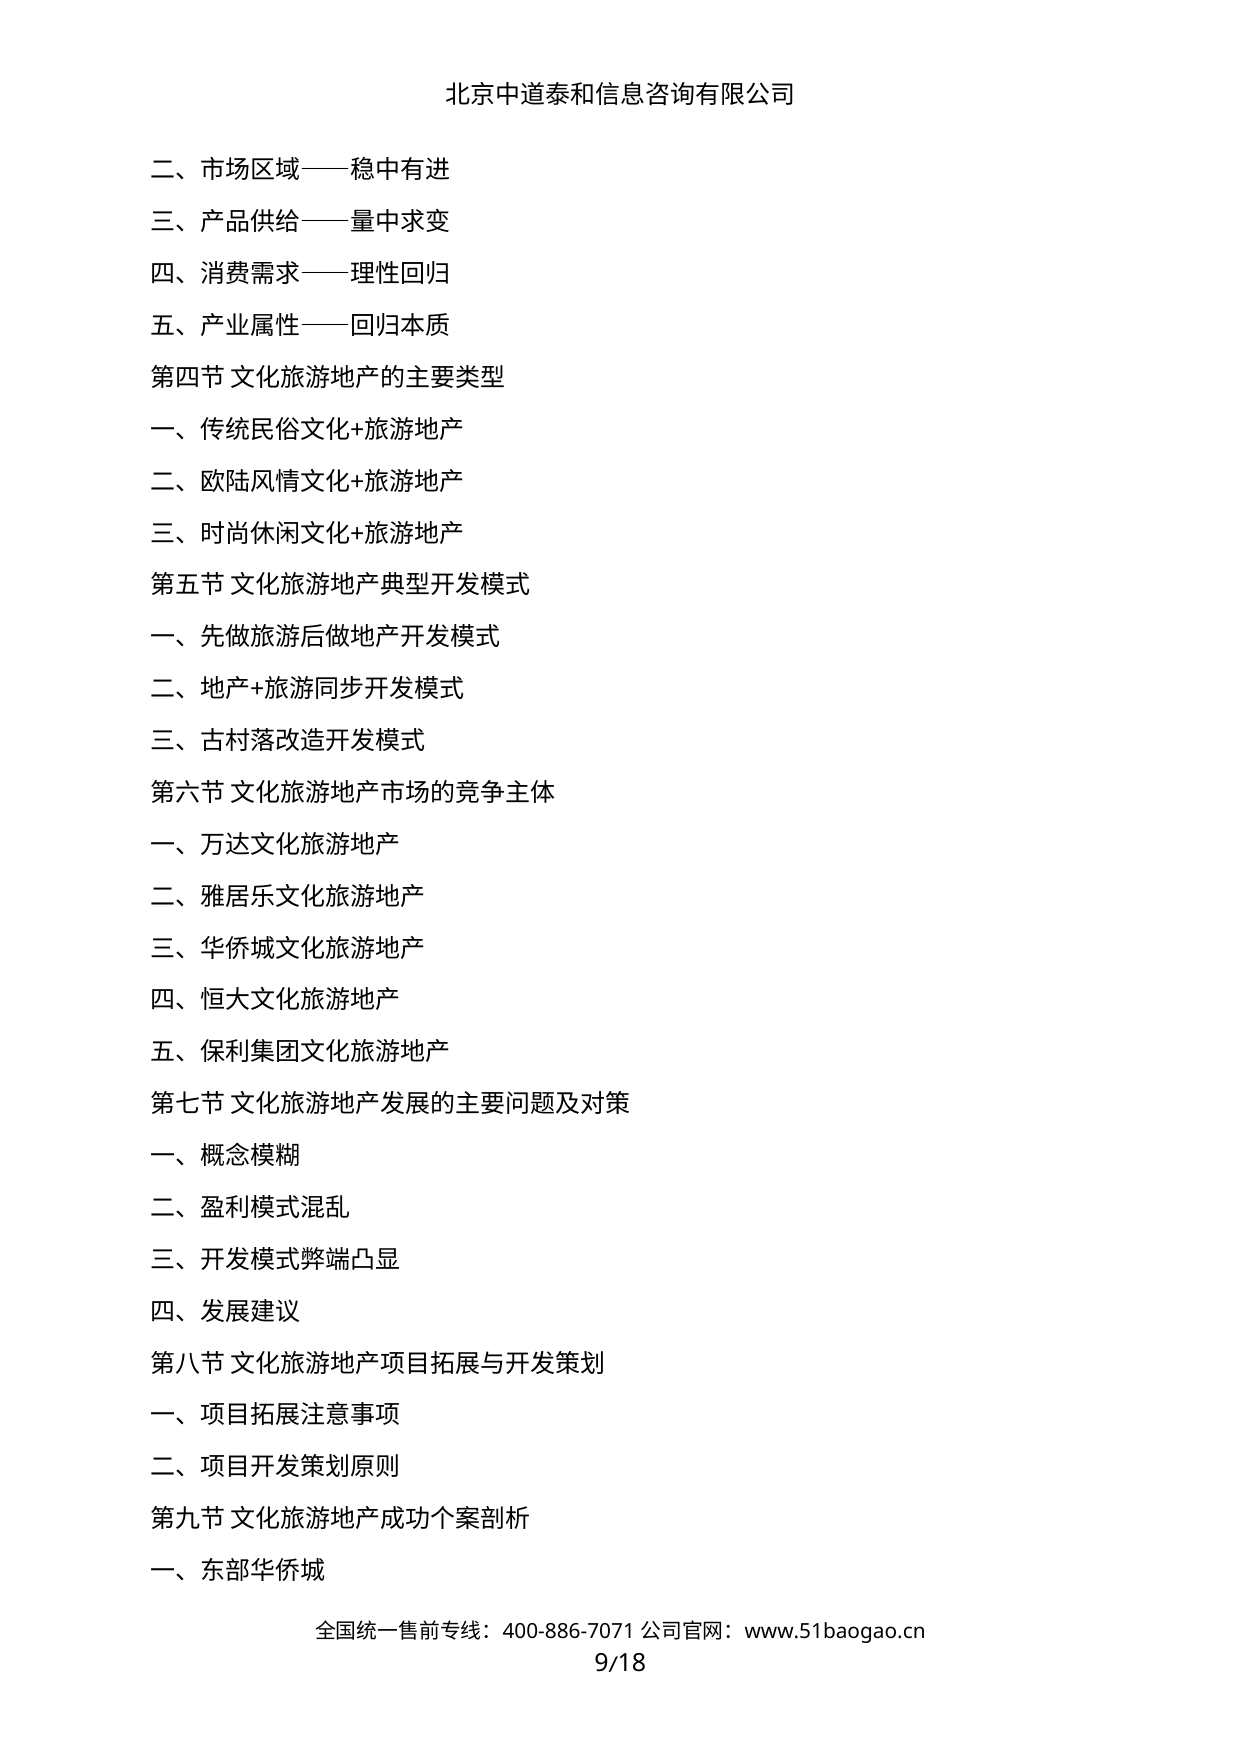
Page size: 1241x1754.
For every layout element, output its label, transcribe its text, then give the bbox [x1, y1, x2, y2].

text 第八节 文化旅游地产项目拓展与开发策划 [150, 1343, 1090, 1379]
text 五、保利集团文化旅游地产 [150, 1032, 1090, 1068]
text 第七节 文化旅游地产发展的主要问题及对策 [150, 1084, 1090, 1120]
text 三、开发模式弊端凸显 [150, 1239, 1090, 1276]
text 三、华侨城文化旅游地产 [150, 928, 1090, 964]
text 一、先做旅游后做地产开发模式 [150, 617, 1090, 653]
text 一、万达文化旅游地产 [150, 824, 1090, 861]
text 第五节 文化旅游地产典型开发模式 [150, 565, 1090, 601]
text 一、东部华侨城 [150, 1551, 1090, 1587]
text 二、项目开发策划原则 [150, 1447, 1090, 1483]
text 第九节 文化旅游地产成功个案剖析 [150, 1499, 1090, 1535]
text 三、产品供给——量中求变 [150, 202, 1090, 238]
text 四、消费需求——理性回归 [150, 254, 1090, 290]
text 二、地产+旅游同步开发模式 [150, 669, 1090, 705]
text 二、欧陆风情文化+旅游地产 [150, 461, 1090, 497]
text 二、盈利模式混乱 [150, 1187, 1090, 1224]
text 四、恒大文化旅游地产 [150, 980, 1090, 1016]
text 三、时尚休闲文化+旅游地产 [150, 513, 1090, 549]
text 五、产业属性——回归本质 [150, 306, 1090, 342]
text 一、传统民俗文化+旅游地产 [150, 409, 1090, 446]
text 第四节 文化旅游地产的主要类型 [150, 357, 1090, 394]
text 四、发展建议 [150, 1291, 1090, 1327]
text 第六节 文化旅游地产市场的竞争主体 [150, 772, 1090, 809]
text 二、市场区域——稳中有进 [150, 150, 1090, 186]
text 三、古村落改造开发模式 [150, 721, 1090, 757]
text 一、概念模糊 [150, 1136, 1090, 1172]
text 一、项目拓展注意事项 [150, 1395, 1090, 1431]
text 二、雅居乐文化旅游地产 [150, 876, 1090, 912]
